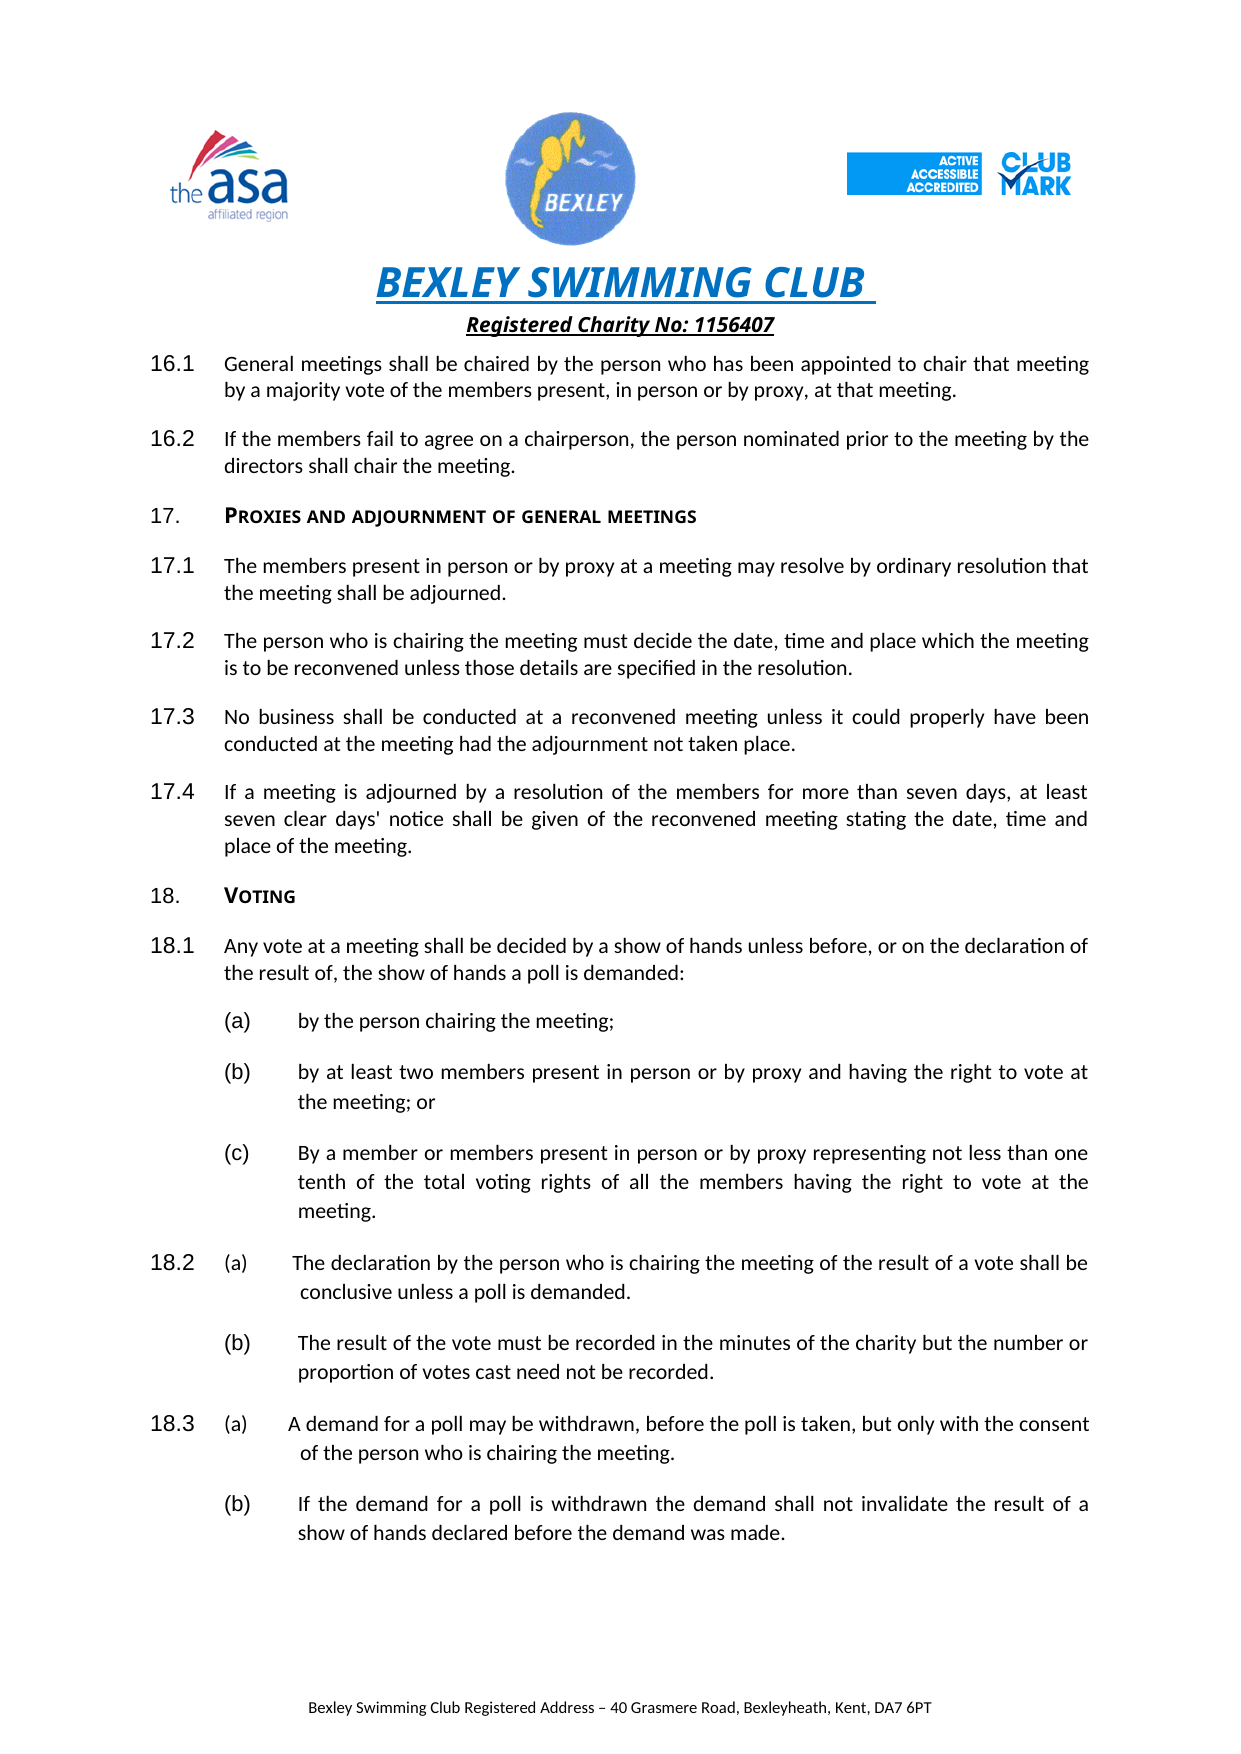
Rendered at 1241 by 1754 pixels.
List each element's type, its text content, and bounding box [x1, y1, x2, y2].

text Any vote at a meeting shall be decided by a show of hands unless before, or on the declaration of the result of, the show of hands a poll is demanded: [150, 932, 1090, 986]
text If a meeting is adjourned by a resolution of the members for more than seven days, at least seven clear days' notice shall be given of the reconvened meeting stating the date, time and place of the meeting. [150, 778, 1090, 858]
text The person who is chairing the meeting must decide the date, time and place which the meeting is to be reconvened unless those details are specified in the resolution. [150, 627, 1090, 681]
text Proxies and adjournment of general meetings [150, 500, 1090, 530]
text By a member or members present in person or by proxy representing not less than one tenth of the total voting rights of all the members having the right to vote at the meeting. [224, 1139, 1090, 1224]
text (a) A demand for a poll may be withdrawn, before the poll is taken, but only with the consent of the person who is chairing the meeting. [150, 1410, 1090, 1466]
text (a) The declaration by the person who is chairing the meeting of the result of a vote shall be conclusive unless a poll is demanded. [150, 1249, 1090, 1305]
text If the members fail to agree on a chairperson, the person nominated prior to the meeting by the directors shall chair the meeting. [150, 425, 1090, 478]
list The result of the vote must be recorded in the minutes of the charity but the number or proportion of votes cast need not be recorded. [224, 1329, 1090, 1385]
text Voting [150, 880, 1090, 910]
text by the person chairing the meeting; [224, 1007, 1090, 1034]
text by at least two members present in person or by proxy and having the right to vote at the meeting; or [224, 1058, 1090, 1114]
text The members present in person or by proxy at a meeting may resolve by ordinary resolution that the meeting shall be adjourned. [150, 552, 1090, 606]
picture [159, 106, 1082, 254]
list If the demand for a poll is withdrawn the demand shall not invalidate the result of a show of hands declared before the demand was made. [224, 1490, 1090, 1546]
text No business shall be conducted at a reconvened meeting unless it could properly have been conducted at the meeting had the adjournment not taken place. [150, 703, 1090, 756]
text General meetings shall be chaired by the person who has been appointed to chair that meeting by a majority vote of the members present, in person or by proxy, at that meeting. [150, 349, 1090, 403]
